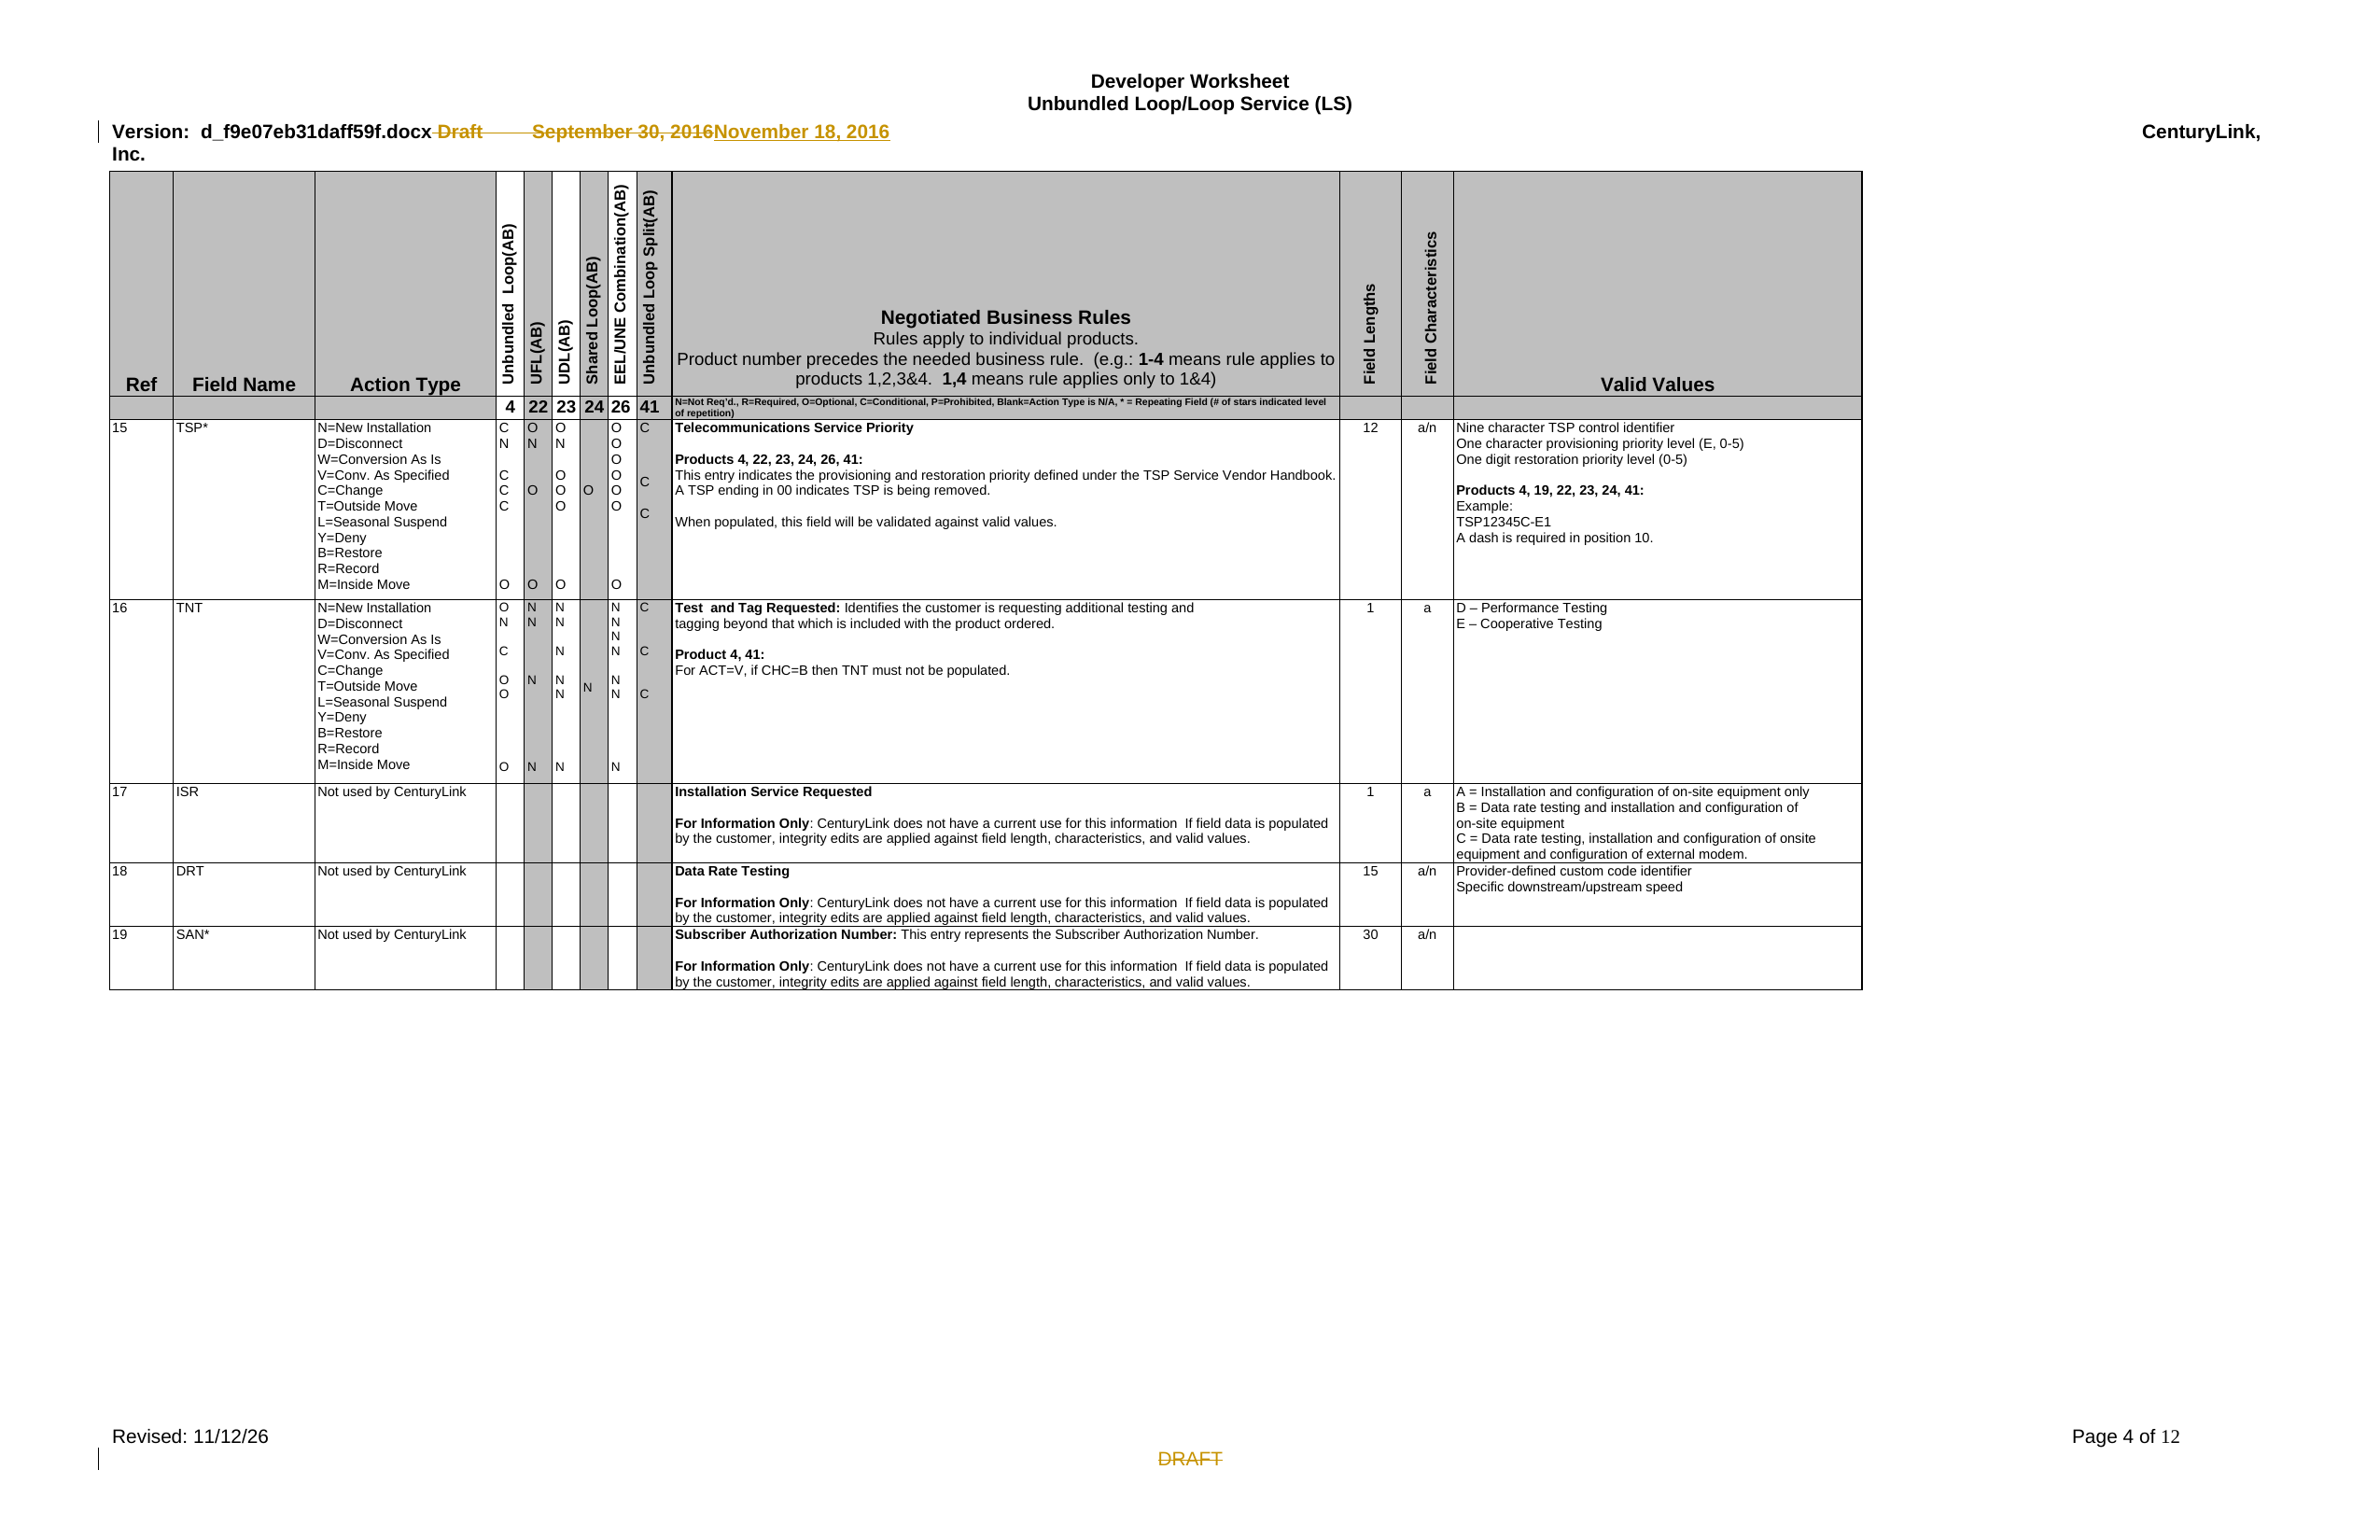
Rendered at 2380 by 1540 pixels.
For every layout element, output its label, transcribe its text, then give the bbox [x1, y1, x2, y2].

table_cell a [1402, 600, 1453, 783]
table_header UDL(AB) [553, 172, 580, 396]
table_cell C C C [637, 420, 671, 599]
table_cell [637, 927, 671, 989]
table_cell Provider-defined custom code identifier Specific downstream/upstream speed [1454, 863, 1861, 926]
table_cell [497, 784, 524, 862]
table_cell Not used by CenturyLink [315, 784, 496, 862]
table_cell O N C O O O [497, 600, 524, 783]
table_header Field Lengths [1340, 172, 1401, 396]
table_cell [110, 397, 173, 419]
table_header UFL(AB) [525, 172, 552, 396]
table_cell 1 [1340, 784, 1401, 862]
table_cell [553, 784, 580, 862]
table_cell [1402, 397, 1453, 419]
table_cell [553, 863, 580, 926]
table_cell 16 [110, 600, 173, 783]
table_cell a/n [1402, 927, 1453, 989]
table_cell 41 [637, 397, 671, 419]
table_cell 24 [581, 397, 608, 419]
table_header Negotiated Business Rules Rules apply to individual products. Product number precedes the needed business rule. (e.g.: 1-4 means rule applies to products 1,2,3&4. 1,4 means rule applies only to 1&4) [673, 172, 1339, 396]
table_cell Not used by CenturyLink [315, 927, 496, 989]
table_cell [525, 784, 552, 862]
table_cell SAN* [174, 927, 315, 989]
table_cell O N O O [525, 420, 552, 599]
table_cell A = Installation and configuration of on-site equipment only B = Data rate testing and installation and configuration of on-site equipment C = Data rate testing, installation and configuration of onsite equipment and configuration of external modem. [1454, 784, 1861, 862]
table_cell [581, 784, 608, 862]
table_cell [497, 927, 524, 989]
table_cell Nine character TSP control identifier One character provisioning priority level (E, 0-5) One digit restoration priority level (0-5) Products 4, 19, 22, 23, 24, 41: Example: TSP12345C-E1 A dash is required in position 10. [1454, 420, 1861, 599]
table_cell C N C C C O [497, 420, 524, 599]
table_cell N N N N [525, 600, 552, 783]
table_cell TNT [174, 600, 315, 783]
table_header Field Name [174, 172, 315, 396]
table_cell C C C [637, 600, 671, 783]
table_cell Data Rate Testing For Information Only: CenturyLink does not have a current use for this information If field data is populated by the customer, integrity edits are applied against field length, characteristics, and valid values. [673, 863, 1339, 926]
table_cell [525, 863, 552, 926]
table_header Action Type [315, 172, 496, 396]
table_cell N=Not Req’d., R=Required, O=Optional, C=Conditional, P=Prohibited, Blank=Action Type is N/A, * = Repeating Field (# of stars indicated level of repetition) [673, 397, 1339, 419]
table_cell 22 [525, 397, 552, 419]
table_cell 15 [1340, 863, 1401, 926]
table_cell [637, 784, 671, 862]
table_cell [553, 927, 580, 989]
table_cell [1454, 927, 1861, 989]
table_cell TSP* [174, 420, 315, 599]
table_cell Not used by CenturyLink [315, 863, 496, 926]
table_cell 30 [1340, 927, 1401, 989]
table_cell 26 [609, 397, 637, 419]
table_cell Test and Tag Requested: Identifies the customer is requesting additional testing and tagging beyond that which is included with the product ordered. Product 4, 41: For ACT=V, if CHC=B then TNT must not be populated. [673, 600, 1339, 783]
table_cell 19 [110, 927, 173, 989]
table_cell D – Performance Testing E – Cooperative Testing [1454, 600, 1861, 783]
table_cell [1340, 397, 1401, 419]
table_cell [609, 863, 637, 926]
table_cell Telecommunications Service Priority Products 4, 22, 23, 24, 26, 41: This entry indicates the provisioning and restoration priority defined under the TSP Service Vendor Handbook. A TSP ending in 00 indicates TSP is being removed. When populated, this field will be validated against valid values. [673, 420, 1339, 599]
table_header Valid Values [1454, 172, 1861, 396]
table_cell 23 [553, 397, 580, 419]
table_cell 4 [497, 397, 524, 419]
table_cell [581, 863, 608, 926]
table_header Unbundled Loop Split(AB) [637, 172, 671, 396]
table_cell [637, 863, 671, 926]
table_cell N N N N N N N [609, 600, 637, 783]
table_cell 12 [1340, 420, 1401, 599]
table_cell N N N N N N [553, 600, 580, 783]
table_header EEL/UNE Combination(AB) [609, 172, 637, 396]
table_header Shared Loop(AB) [581, 172, 608, 396]
table_cell ISR [174, 784, 315, 862]
table_cell [174, 397, 315, 419]
table_header Field Characteristics [1402, 172, 1453, 396]
table_cell a/n [1402, 420, 1453, 599]
table_cell Subscriber Authorization Number: This entry represents the Subscriber Authorization Number. For Information Only: CenturyLink does not have a current use for this information If field data is populated by the customer, integrity edits are applied against field length, characteristics, and valid values. [673, 927, 1339, 989]
table_cell O [581, 420, 608, 599]
table_cell N [581, 600, 608, 783]
table_cell a [1402, 784, 1453, 862]
table_cell 15 [110, 420, 173, 599]
table_cell O O O O O O O [609, 420, 637, 599]
table_header Unbundled Loop(AB) [497, 172, 524, 396]
table_cell a/n [1402, 863, 1453, 926]
table_cell 18 [110, 863, 173, 926]
table_cell [609, 784, 637, 862]
table_cell O N O O O O [553, 420, 580, 599]
table_cell [315, 397, 496, 419]
table_cell [1454, 397, 1861, 419]
table_cell [609, 927, 637, 989]
table_cell [525, 927, 552, 989]
table_cell [581, 927, 608, 989]
table_cell 1 [1340, 600, 1401, 783]
table_cell Installation Service Requested For Information Only: CenturyLink does not have a current use for this information If field data is populated by the customer, integrity edits are applied against field length, characteristics, and valid values. [673, 784, 1339, 862]
table_cell [497, 863, 524, 926]
table_cell DRT [174, 863, 315, 926]
table_header Ref [110, 172, 173, 396]
table_cell 17 [110, 784, 173, 862]
